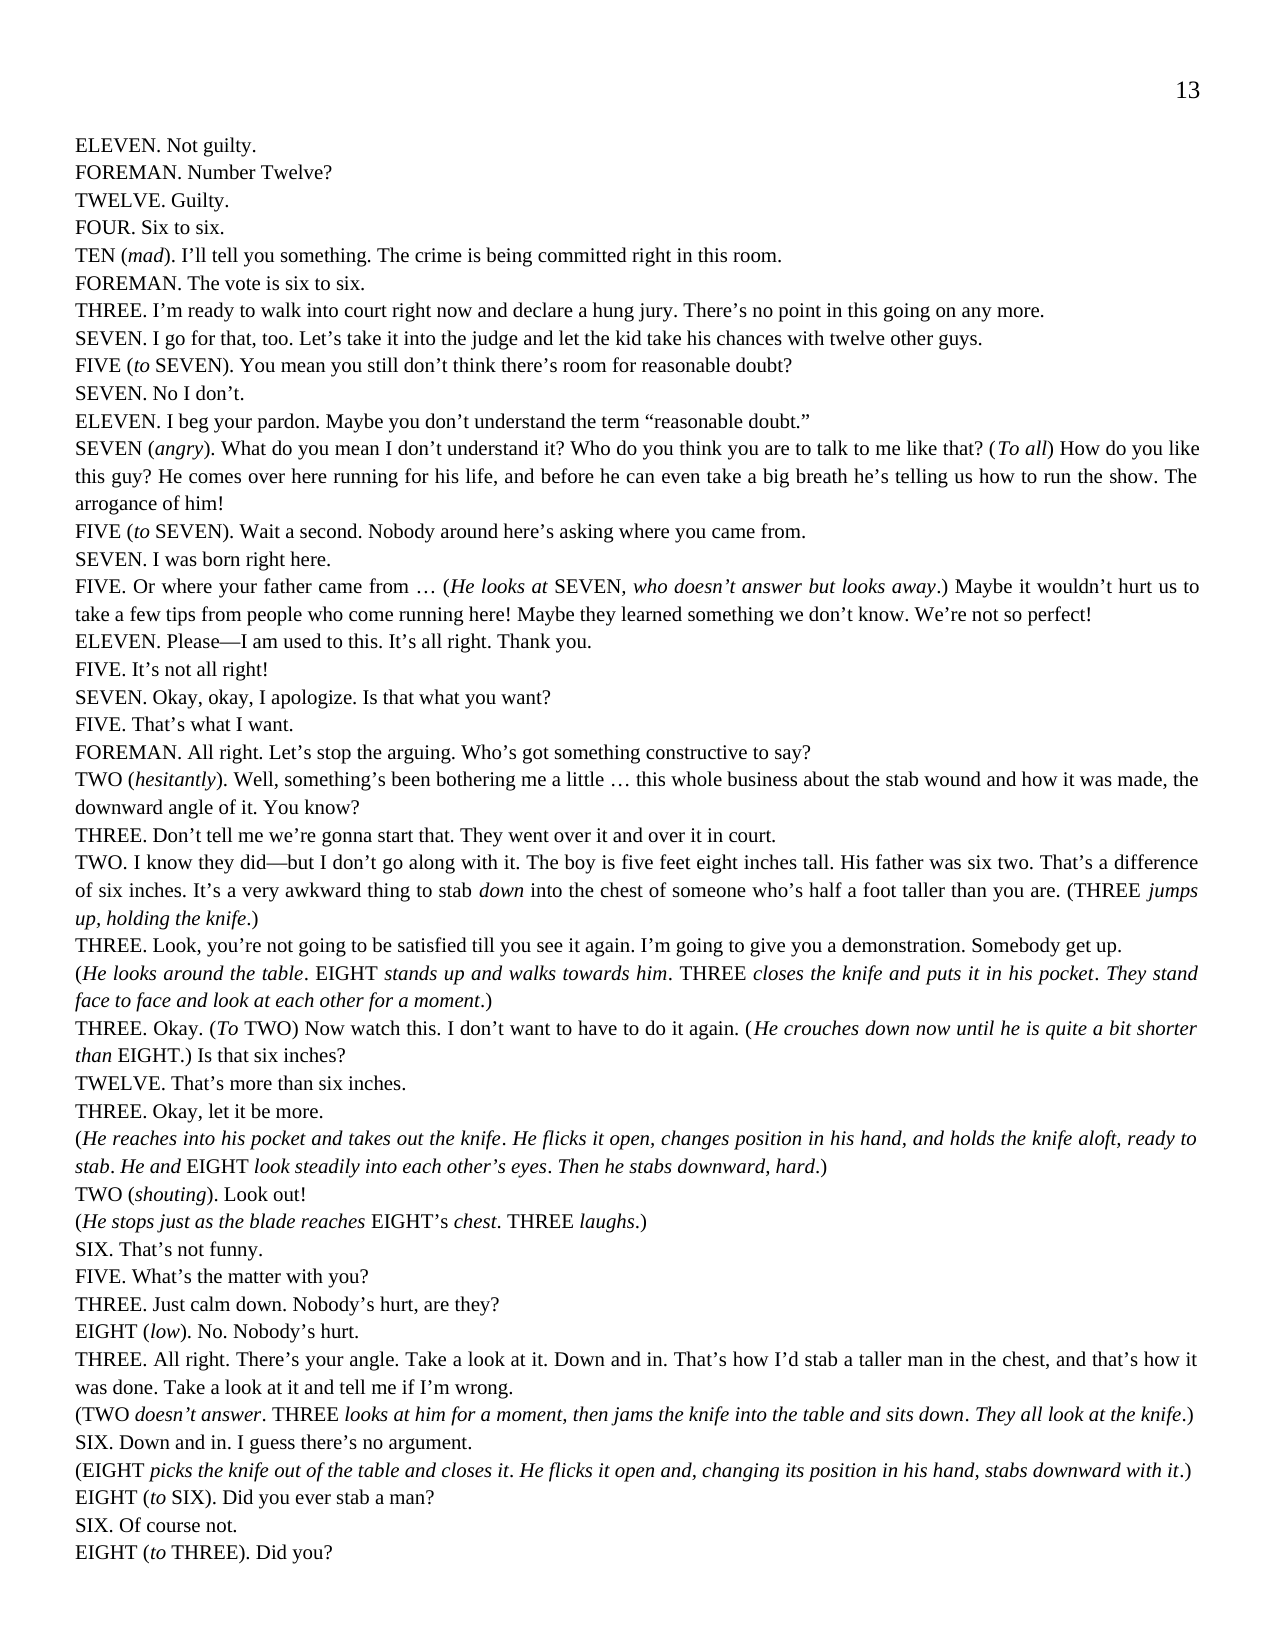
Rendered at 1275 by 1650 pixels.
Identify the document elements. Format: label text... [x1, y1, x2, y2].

text FOREMAN. The vote is six to six. [75, 271, 1200, 294]
text TWO. I know they did—but I don’t go along with it. The boy is five feet eight inches tall. His father was six two. That’s a difference of six inches. It’s a very awkward thing to stab down into the chest of someone who’s half a foot taller than you are. (THREE jumps up, holding the knife.) [75, 850, 1200, 929]
text THREE. I’m ready to walk into court right now and declare a hung jury. There’s no point in this going on any more. [75, 298, 1200, 322]
text (He reaches into his pocket and takes out the knife. He flicks it open, changes position in his hand, and holds the knife aloft, ready to stab. He and EIGHT look steadily into each other’s eyes. Then he stabs downward, hard.) [75, 1126, 1200, 1178]
text SEVEN. No I don’t. [75, 381, 1200, 405]
text FIVE. What’s the matter with you? [75, 1264, 1200, 1288]
text (EIGHT picks the knife out of the table and closes it. He flicks it open and, changing its position in his hand, stabs downward with it.) [75, 1457, 1200, 1482]
text EIGHT (to THREE). Did you? [75, 1540, 1200, 1564]
text THREE. Just calm down. Nobody’s hurt, are they? [75, 1292, 1200, 1316]
text SIX. Of course not. [75, 1513, 1200, 1537]
text THREE. All right. There’s your angle. Take a look at it. Down and in. That’s how I’d stab a taller man in the chest, and that’s how it was done. Take a look at it and tell me if I’m wrong. [75, 1347, 1200, 1399]
text TWO (shouting). Look out! [75, 1181, 1200, 1206]
text THREE. Okay, let it be more. [75, 1099, 1200, 1123]
text ELEVEN. I beg your pardon. Maybe you don’t understand the term “reasonable doubt.” [75, 408, 1200, 433]
text SEVEN. Okay, okay, I apologize. Is that what you want? [75, 684, 1200, 709]
text FOUR. Six to six. [75, 215, 1200, 239]
text FIVE (to SEVEN). Wait a second. Nobody around here’s asking where you came from. [75, 519, 1200, 543]
text THREE. Okay. (To TWO) Now watch this. I don’t want to have to do it again. (He crouches down now until he is quite a bit shorter than EIGHT.) Is that six inches? [75, 1016, 1200, 1067]
text TWO (hesitantly). Well, something’s been bothering me a little … this whole business about the stab wound and how it was made, the downward angle of it. You know? [75, 767, 1200, 819]
text FIVE. That’s what I want. [75, 712, 1200, 736]
text THREE. Don’t tell me we’re gonna start that. They went over it and over it in court. [75, 823, 1200, 847]
text ELEVEN. Not guilty. [75, 132, 1200, 157]
text TWELVE. Guilty. [75, 188, 1200, 212]
text FOREMAN. All right. Let’s stop the arguing. Who’s got something constructive to say? [75, 740, 1200, 764]
text SEVEN. I was born right here. [75, 547, 1200, 571]
text FOREMAN. Number Twelve? [75, 160, 1200, 184]
text TEN (mad). I’ll tell you something. The crime is being committed right in this room. [75, 243, 1200, 267]
text SIX. That’s not funny. [75, 1237, 1200, 1261]
text EIGHT (low). No. Nobody’s hurt. [75, 1319, 1200, 1343]
text (TWO doesn’t answer. THREE looks at him for a moment, then jams the knife into the table and sits down. They all look at the knife.) [75, 1402, 1200, 1426]
text THREE. Look, you’re not going to be satisfied till you see it again. I’m going to give you a demonstration. Somebody get up. [75, 933, 1200, 957]
text ELEVEN. Please—I am used to this. It’s all right. Thank you. [75, 629, 1200, 653]
text (He stops just as the blade reaches EIGHT’s chest. THREE laughs.) [75, 1209, 1200, 1233]
text FIVE (to SEVEN). You mean you still don’t think there’s room for reasonable doubt? [75, 353, 1200, 377]
text SIX. Down and in. I guess there’s no argument. [75, 1430, 1200, 1454]
text (He looks around the table. EIGHT stands up and walks towards him. THREE closes the knife and puts it in his pocket. They stand face to face and look at each other for a moment.) [75, 961, 1200, 1012]
text EIGHT (to SIX). Did you ever stab a man? [75, 1485, 1200, 1509]
text FIVE. It’s not all right! [75, 657, 1200, 681]
text SEVEN. I go for that, too. Let’s take it into the judge and let the kid take his chances with twelve other guys. [75, 326, 1200, 350]
text SEVEN (angry). What do you mean I don’t understand it? Who do you think you are to talk to me like that? (To all) How do you like this guy? He comes over here running for his life, and before he can even take a big breath he’s telling us how to run the show. The arrogance of him! [75, 436, 1200, 515]
text TWELVE. That’s more than six inches. [75, 1071, 1200, 1095]
text FIVE. Or where your father came from … (He looks at SEVEN, who doesn’t answer but looks away.) Maybe it wouldn’t hurt us to take a few tips from people who come running here! Maybe they learned something we don’t know. We’re not so perfect! [75, 574, 1200, 626]
